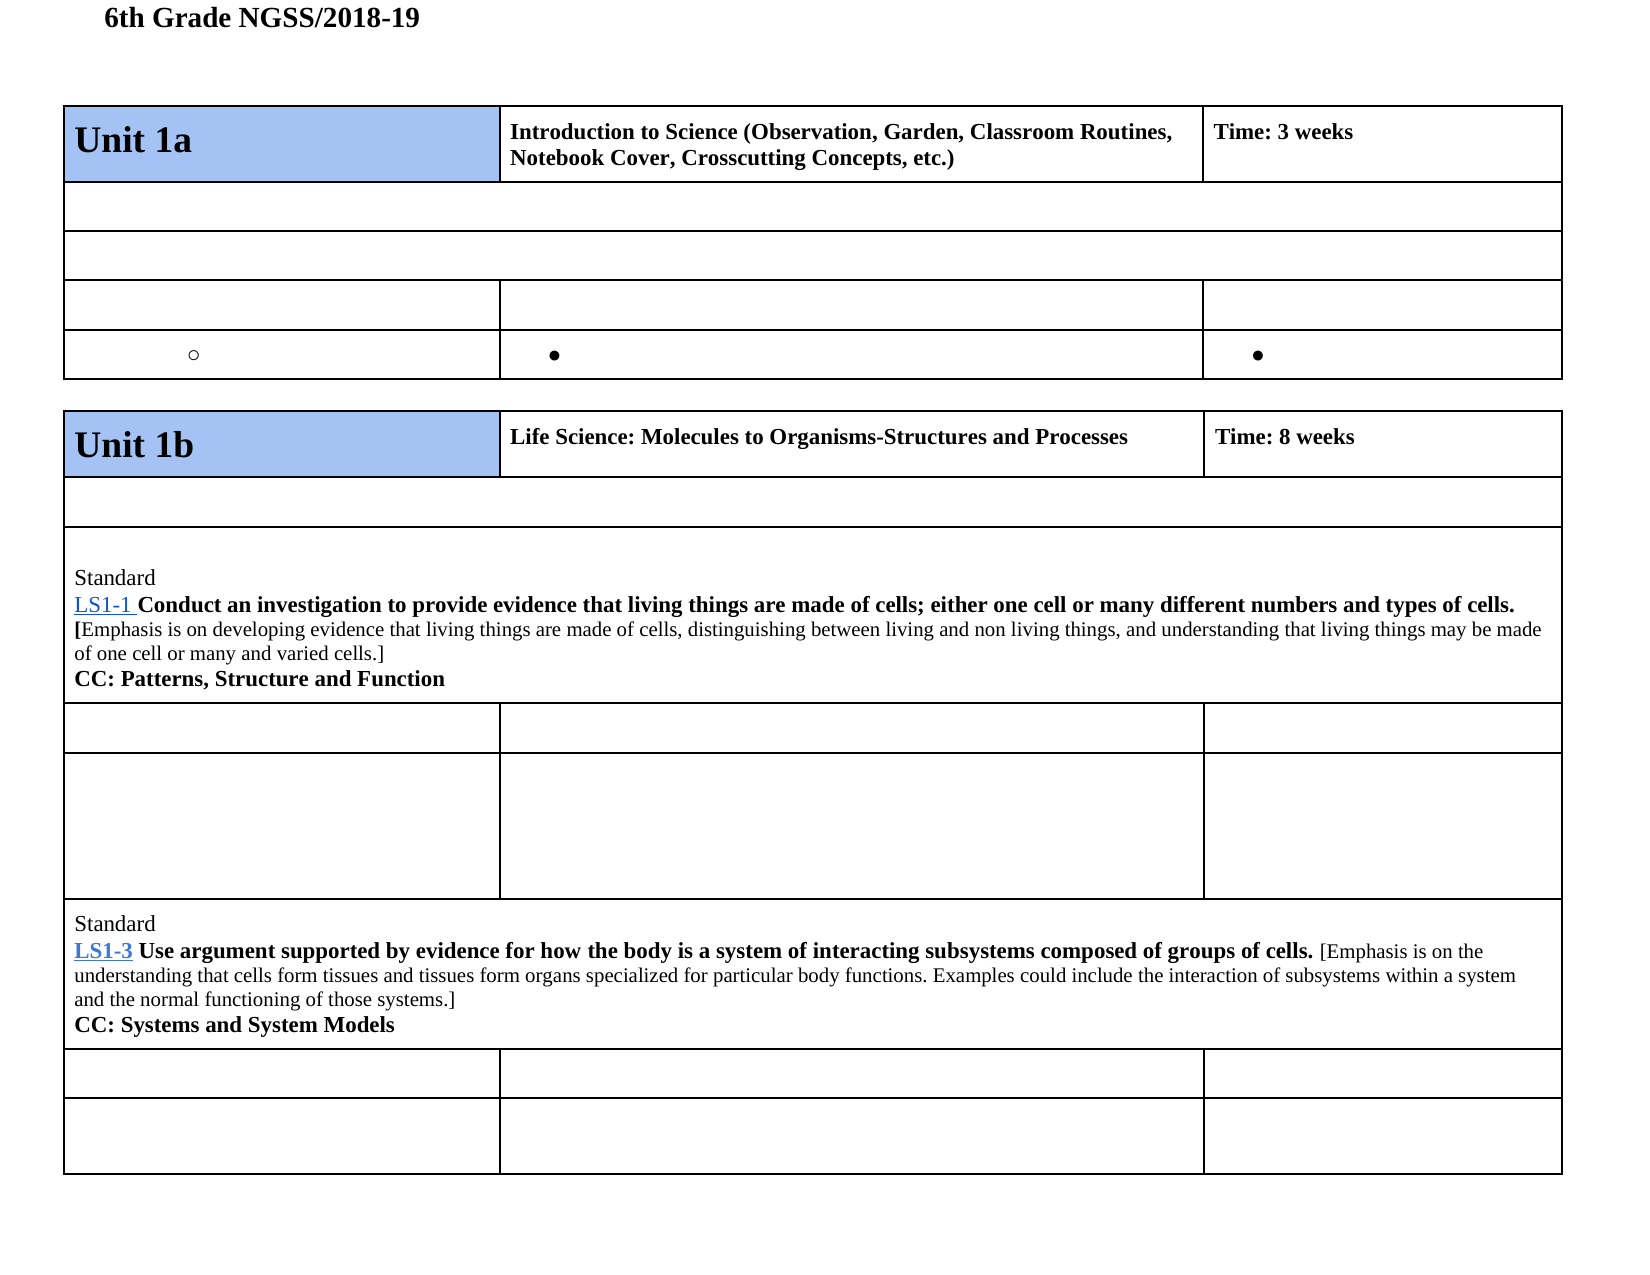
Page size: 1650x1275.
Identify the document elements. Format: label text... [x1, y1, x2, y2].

table_cell [501, 331, 1202, 378]
table_cell [1205, 754, 1561, 898]
table_cell [65, 1050, 499, 1097]
table_cell Standard LS1-1 Conduct an investigation to provide evidence that living things are made of cells; either one cell or many different numbers and types of cells. [Emphasis is on developing evidence that living things are made of cells, distinguishing between living and non living things, and understanding that living things may be made of one cell or many and varied cells.] CC: Patterns, Structure and Function [65, 528, 1561, 702]
table_cell [65, 754, 499, 898]
table_cell [65, 331, 499, 378]
table_cell [65, 478, 1561, 526]
table_cell [65, 1099, 499, 1173]
table_cell [65, 183, 1561, 230]
table_cell [1205, 1050, 1561, 1097]
table_header Time: 8 weeks [1205, 412, 1561, 476]
table_cell [65, 232, 1561, 279]
table_cell [65, 281, 499, 329]
table_header Introduction to Science (Observation, Garden, Classroom Routines, Notebook Cover, Crosscutting Concepts, etc.) [501, 107, 1202, 181]
table_cell [501, 1050, 1203, 1097]
table_cell [1204, 331, 1561, 378]
table_cell [501, 281, 1202, 329]
table_cell [65, 704, 499, 752]
table_header Unit 1a [65, 107, 499, 181]
table_cell [1205, 704, 1561, 752]
table_cell [501, 704, 1203, 752]
table_header Time: 3 weeks [1204, 107, 1561, 181]
table_cell [1204, 281, 1561, 329]
table_header Unit 1b [65, 412, 499, 476]
table_cell Standard LS1-3 Use argument supported by evidence for how the body is a system of interacting subsystems composed of groups of cells. [Emphasis is on the understanding that cells form tissues and tissues form organs specialized for particular body functions. Examples could include the interaction of subsystems within a system and the normal functioning of those systems.] CC: Systems and System Models [65, 900, 1561, 1048]
table_header Life Science: Molecules to Organisms-Structures and Processes [501, 412, 1203, 476]
table_cell [501, 1099, 1203, 1173]
table_cell [1205, 1099, 1561, 1173]
table_cell [501, 754, 1203, 898]
